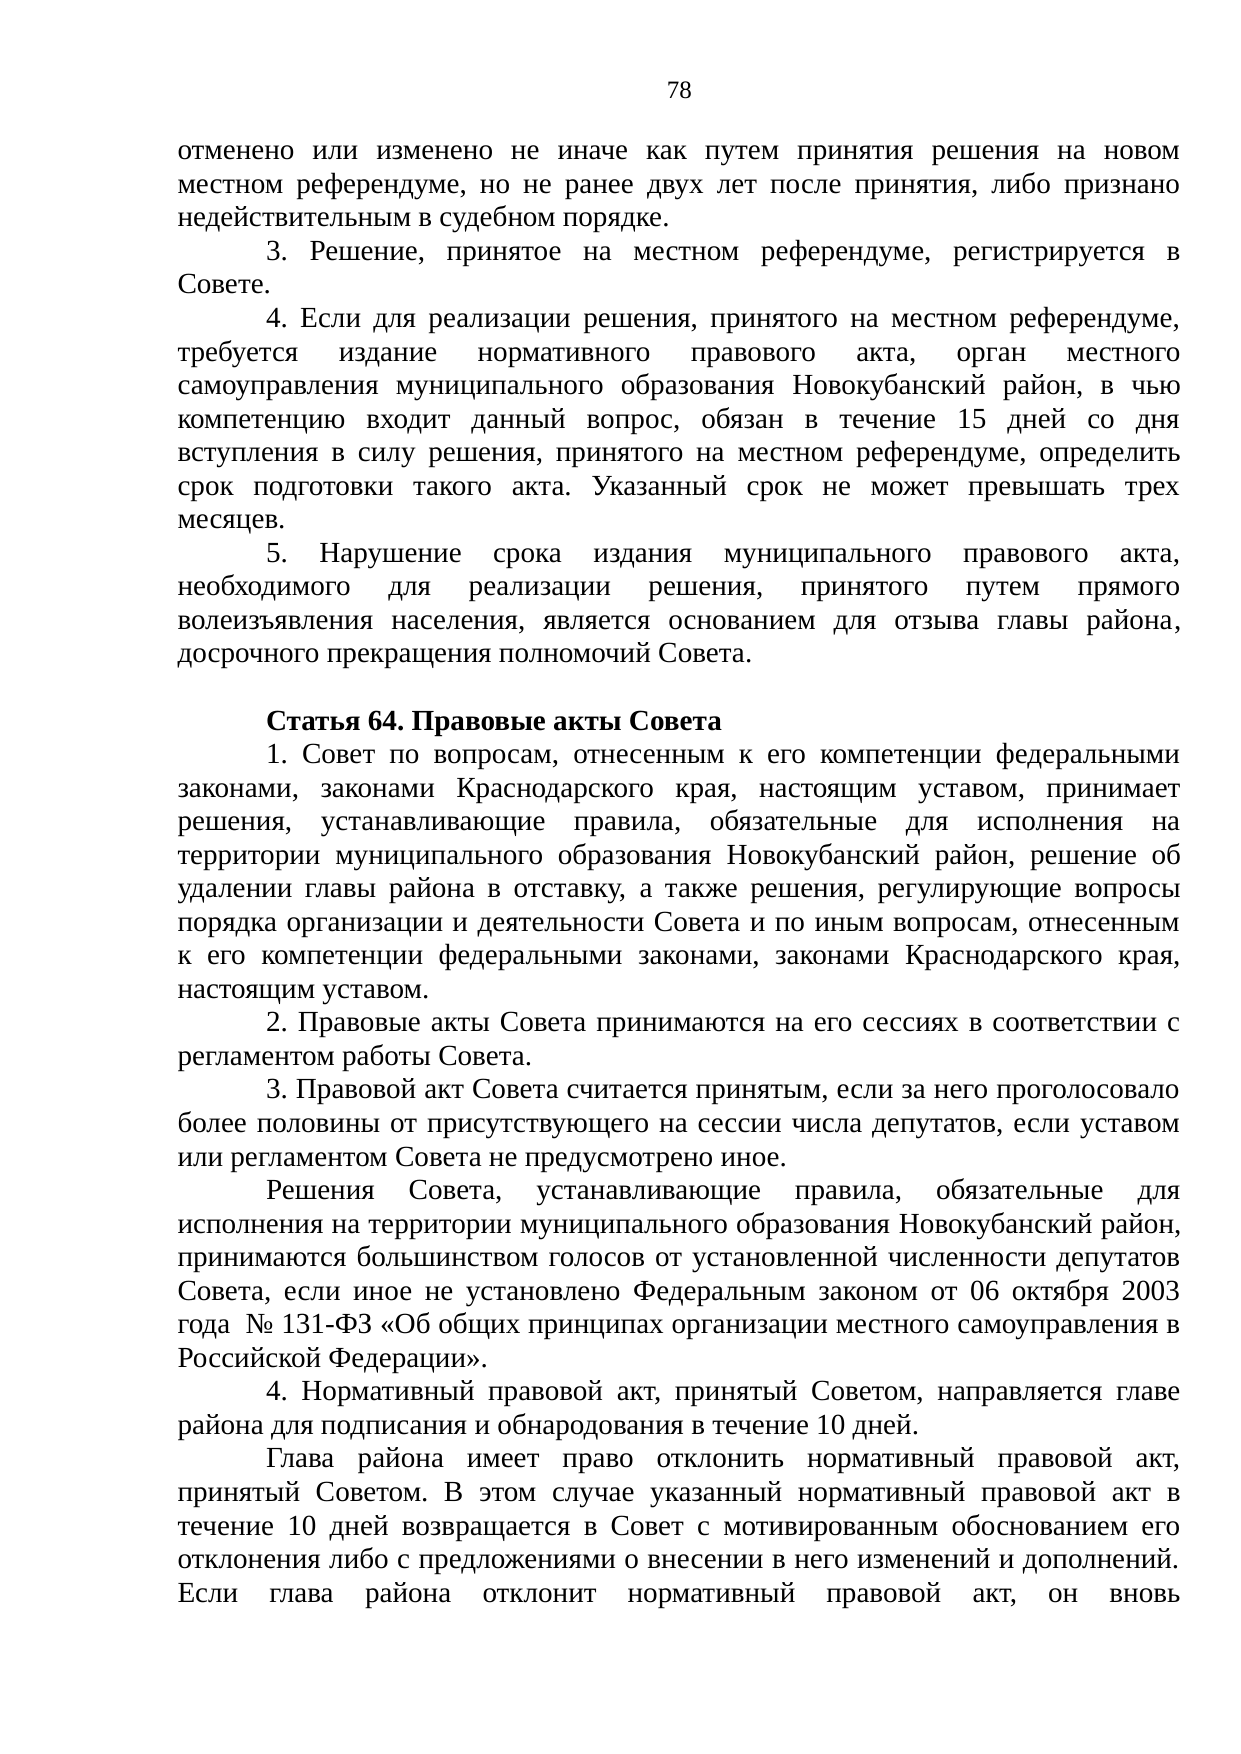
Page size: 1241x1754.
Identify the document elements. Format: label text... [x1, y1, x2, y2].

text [177, 132, 1181, 233]
subtitle Статья 64. Правовые акты Совета [177, 703, 1181, 736]
text 4. Если для реализации решения, принятого на местном референдуме, требуется издание нормативного правового акта, орган местного самоуправления муниципального образования Новокубанский район, в чью компетенцию входит данный вопрос, обязан в течение 15 дней со дня вступления в силу решения, принятого на местном референдуме, определить срок подготовки такого акта. Указанный срок не может превышать трех месяцев. [177, 300, 1181, 535]
text 2. Правовые акты Совета принимаются на его сессиях в соответствии с регламентом работы Совета. [177, 1004, 1181, 1072]
text 4. Нормативный правовой акт, принятый Советом, направляется главе района для подписания и обнародования в течение 10 дней. [177, 1373, 1181, 1441]
text 3. Правовой акт Совета считается принятым, если за него проголосовало более половины от присутствующего на сессии числа депутатов, если уставом или регламентом Совета не предусмотрено иное. [177, 1072, 1181, 1172]
text 3. Решение, принятое на местном референдуме, регистрируется в Совете. [177, 233, 1181, 300]
text Решения Совета, устанавливающие правила, обязательные для исполнения на территории муниципального образования Новокубанский район, принимаются большинством голосов от установленной численности депутатов Совета, если иное не установлено Федеральным законом от 06 октября 2003 года № 131-ФЗ «Об общих принципах организации местного самоуправления в Российской Федерации». [177, 1172, 1181, 1373]
text 1. Совет по вопросам, отнесенным к его компетенции федеральными законами, законами Краснодарского края, настоящим уставом, принимает решения, устанавливающие правила, обязательные для исполнения на территории муниципального образования Новокубанский район, решение об удалении главы района в отставку, а также решения, регулирующие вопросы порядка организации и деятельности Совета и по иным вопросам, отнесенным к его компетенции федеральными законами, законами Краснодарского края, настоящим уставом. [177, 736, 1181, 1004]
text 5. Нарушение срока издания муниципального правового акта, необходимого для реализации решения, принятого путем прямого волеизъявления населения, является основанием для отзыва главы района, досрочного прекращения полномочий Совета. [177, 535, 1181, 669]
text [177, 1441, 1181, 1608]
